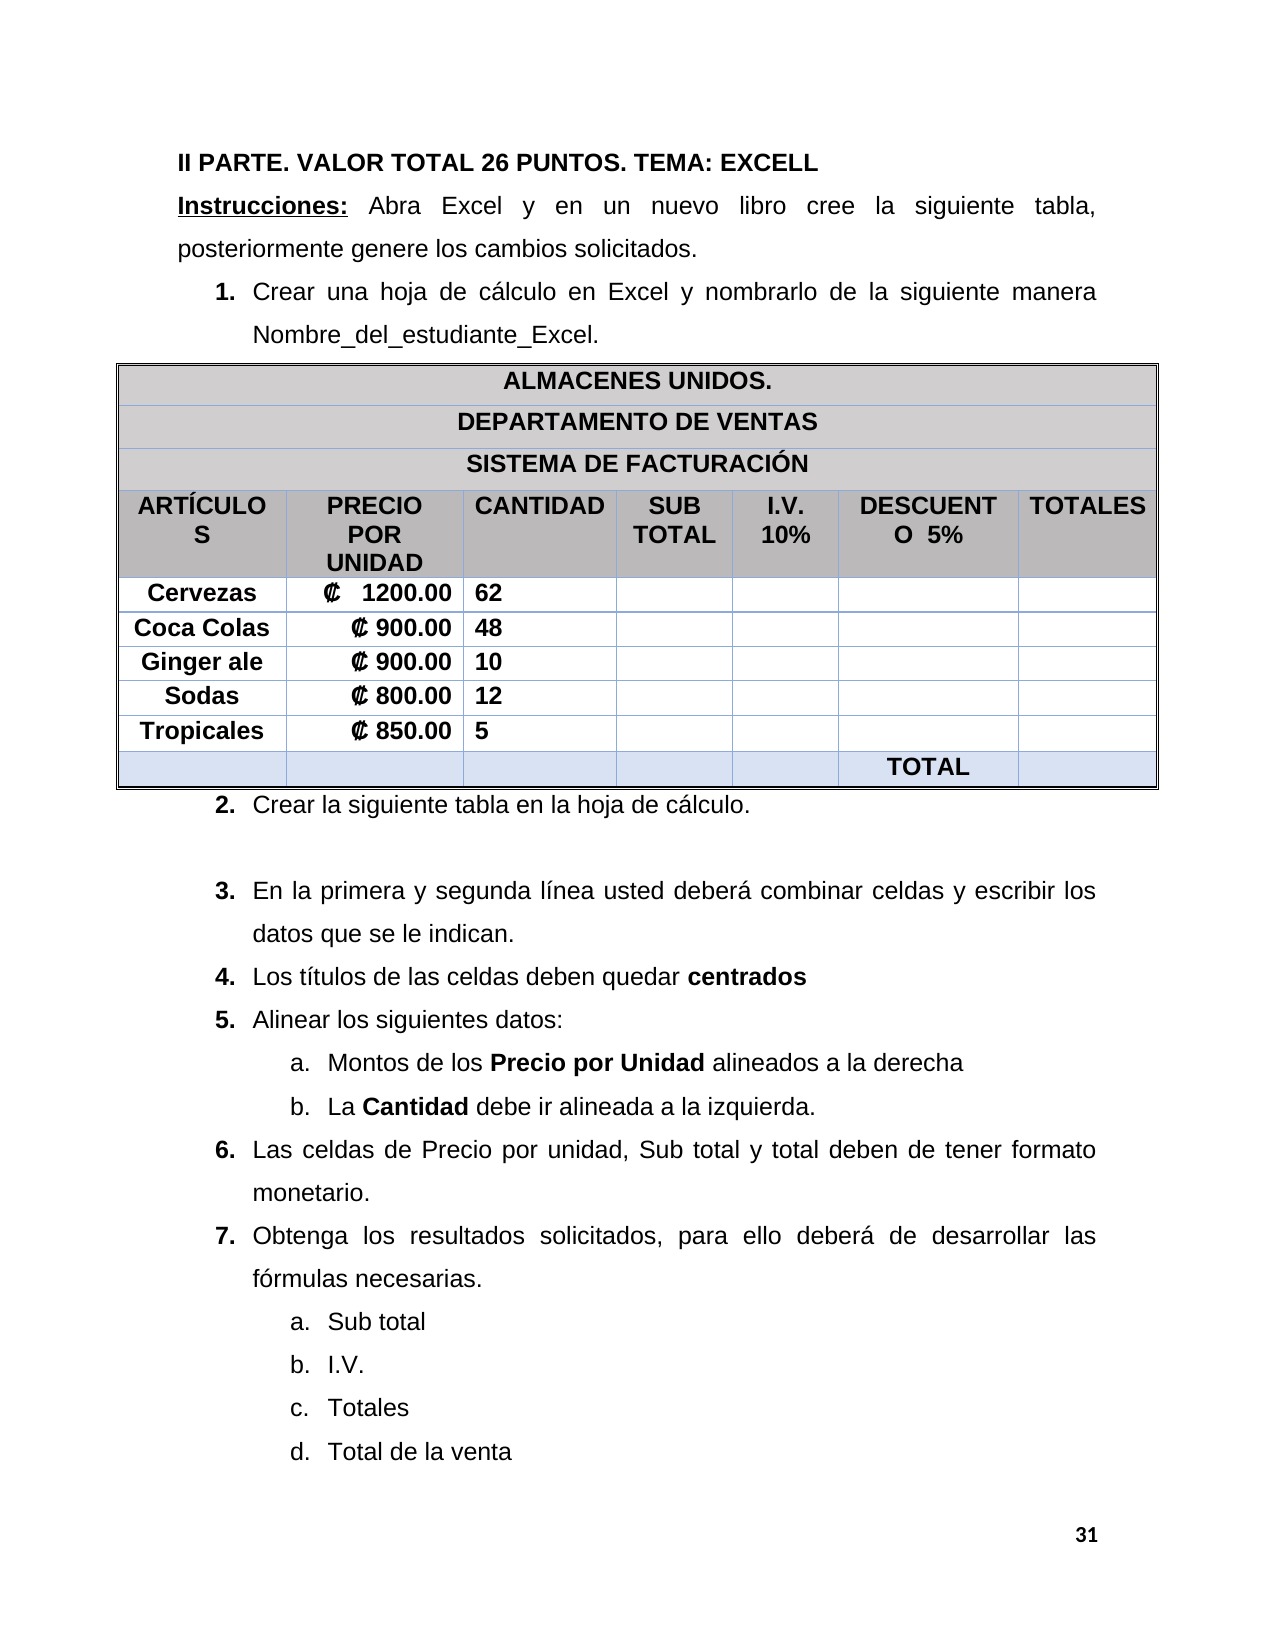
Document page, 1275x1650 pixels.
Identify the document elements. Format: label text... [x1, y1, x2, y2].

table_cell [617, 613, 732, 646]
table_cell 5 [464, 716, 616, 751]
list Totales [290, 1393, 1098, 1422]
text Instrucciones: Abra Excel y en un nuevo libro cree la siguiente tabla, posteriormente genere los cambios solicitados. [177, 191, 1098, 263]
list Total de la venta [290, 1436, 1098, 1465]
table_cell [617, 647, 732, 680]
text II PARTE. VALOR TOTAL 26 PUNTOS. TEMA: EXCELL [177, 148, 1098, 176]
table_cell ARTÍCULOS [119, 491, 286, 577]
table_cell SUB TOTAL [617, 491, 732, 577]
table_cell [617, 752, 732, 786]
table_cell [464, 752, 616, 786]
table_cell I.V. 10% [733, 491, 838, 577]
table_cell [1019, 613, 1156, 646]
table_cell [287, 752, 463, 786]
table_cell 62 [464, 578, 616, 611]
table_cell [733, 578, 838, 611]
table_cell DEPARTAMENTO DE VENTAS [119, 406, 1156, 448]
table_cell SISTEMA DE FACTURACIÓN [119, 449, 1156, 490]
table_cell [733, 716, 838, 751]
table_cell CANTIDAD [464, 491, 616, 577]
list Crear una hoja de cálculo en Excel y nombrarlo de la siguiente manera Nombre_del_estudiante_Excel. [215, 277, 1098, 349]
table_cell 10 [464, 647, 616, 680]
table_cell [617, 681, 732, 714]
table_cell TOTAL [839, 752, 1018, 786]
table_cell [733, 681, 838, 714]
table_cell [617, 716, 732, 751]
table_cell Coca Colas [119, 613, 286, 646]
table_cell [839, 578, 1018, 611]
table_cell 48 [464, 613, 616, 646]
table_cell [1019, 681, 1156, 714]
table_cell Ginger ale [119, 647, 286, 680]
table_cell [617, 578, 732, 611]
table_cell TOTALES [1019, 491, 1156, 577]
table_cell Cervezas [119, 578, 286, 611]
table_cell [119, 752, 286, 786]
table_cell Tropicales [119, 716, 286, 751]
list Montos de los Precio por Unidad alineados a la derecha [290, 1048, 1098, 1077]
table_cell [839, 716, 1018, 751]
list I.V. [290, 1350, 1098, 1379]
table_cell ₡ 1200.00 [287, 578, 463, 611]
table_cell PRECIO POR UNIDAD [287, 491, 463, 577]
table_cell ₡ 850.00 [287, 716, 463, 751]
table_header ALMACENES UNIDOS. [119, 366, 1156, 405]
list Los títulos de las celdas deben quedar centrados [215, 962, 1098, 991]
list La Cantidad debe ir alineada a la izquierda. [290, 1091, 1098, 1120]
table_cell [1019, 752, 1156, 786]
table_cell ₡ 800.00 [287, 681, 463, 714]
table_cell ₡ 900.00 [287, 647, 463, 680]
table_cell [839, 681, 1018, 714]
table_cell [733, 647, 838, 680]
table_cell 12 [464, 681, 616, 714]
table_cell [839, 613, 1018, 646]
table_cell [839, 647, 1018, 680]
table_cell [733, 613, 838, 646]
table_cell [1019, 716, 1156, 751]
table_cell DESCUENTO 5% [839, 491, 1018, 577]
list En la primera y segunda línea usted deberá combinar celdas y escribir los datos que se le indican. [215, 876, 1098, 948]
list Las celdas de Precio por unidad, Sub total y total deben de tener formato monetario. [215, 1134, 1098, 1206]
list Obtenga los resultados solicitados, para ello deberá de desarrollar las fórmulas necesarias. [215, 1221, 1098, 1293]
table_cell [1019, 647, 1156, 680]
table_cell ₡ 900.00 [287, 613, 463, 646]
table_cell [1019, 578, 1156, 611]
list Sub total [290, 1307, 1098, 1336]
list Alinear los siguientes datos: [215, 1005, 1098, 1034]
list Crear la siguiente tabla en la hoja de cálculo. [215, 790, 1098, 818]
table_cell [733, 752, 838, 786]
table_cell Sodas [119, 681, 286, 714]
